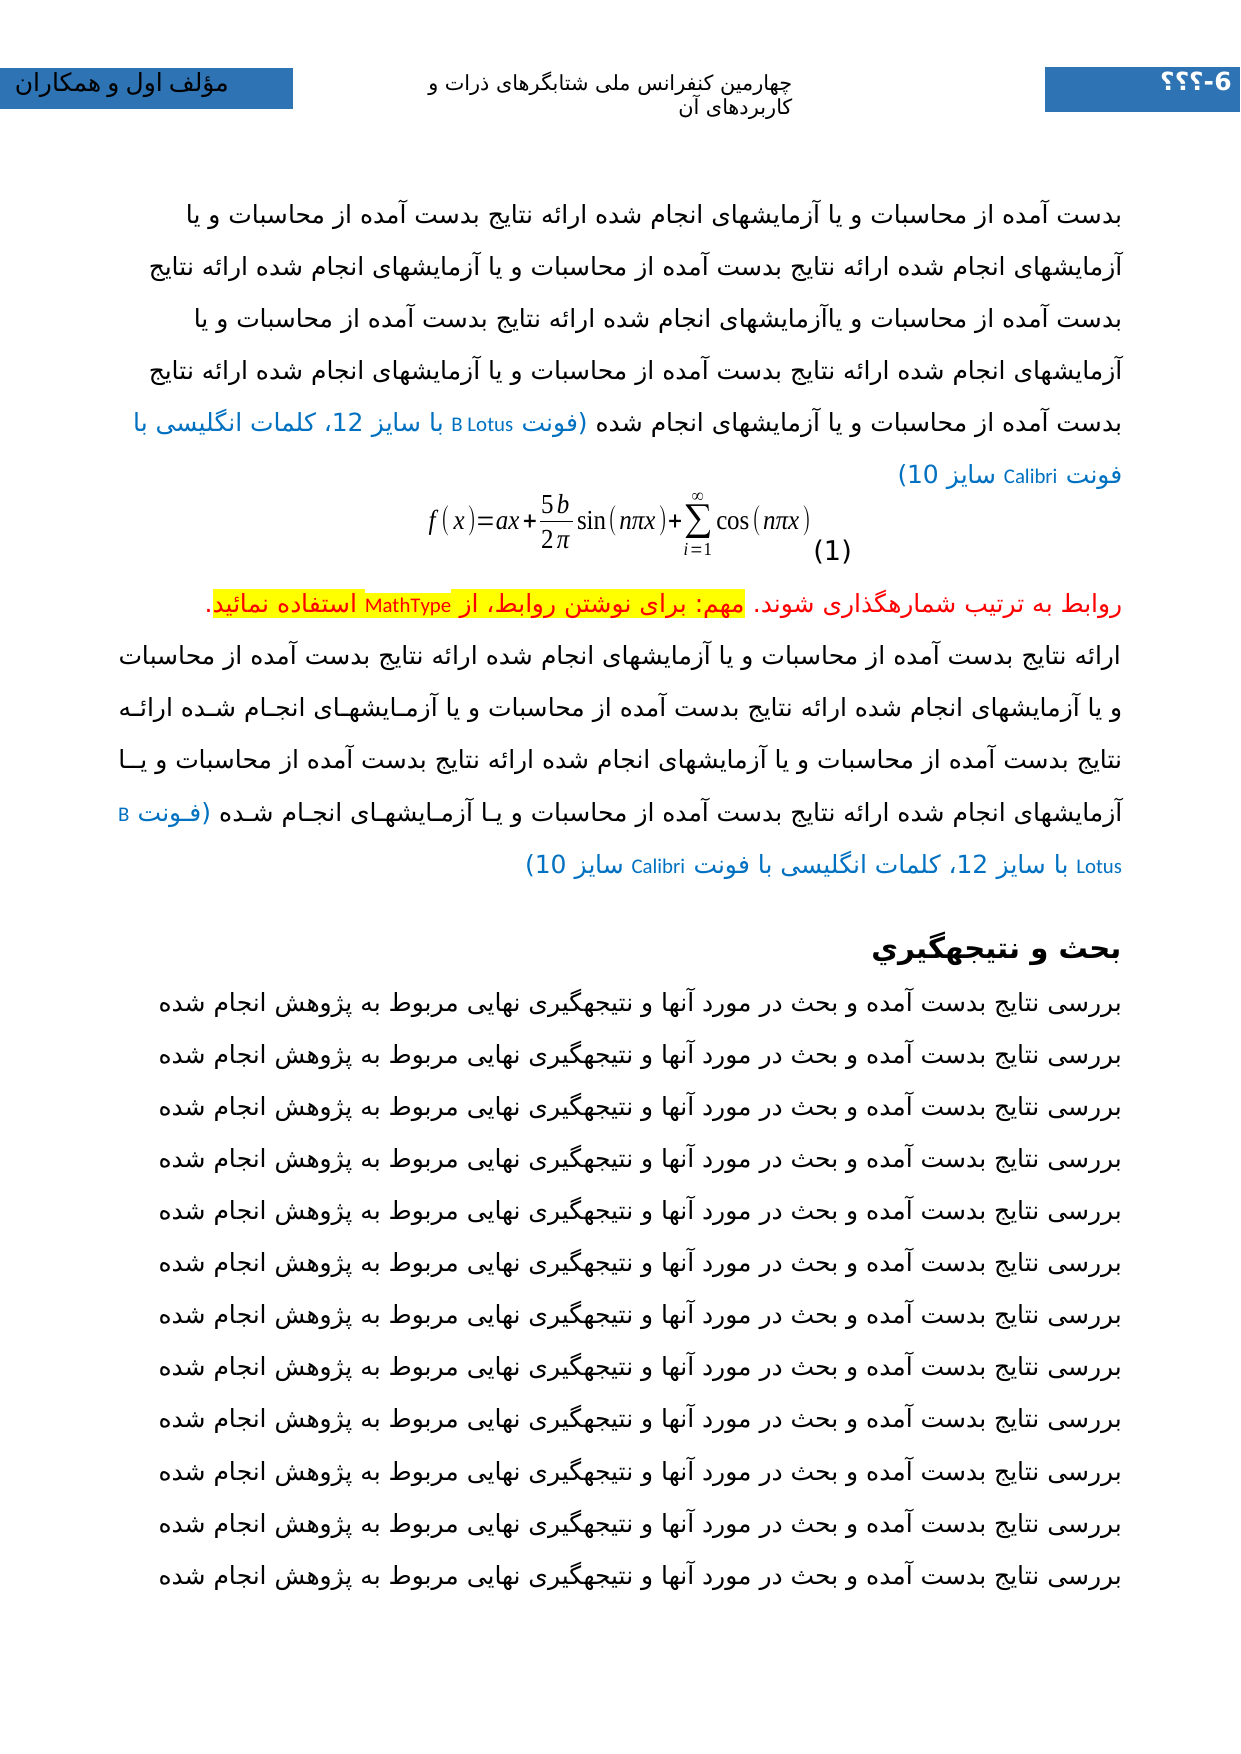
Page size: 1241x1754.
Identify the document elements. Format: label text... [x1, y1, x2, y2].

text بحث و نتيجهگيري [118, 931, 1122, 965]
text ارائه نتایج بدست آمده از محاسبات و یا آزمایشهای انجام شده ارائه نتایج بدست آمده از محاسبات و یا آزمایشهای انجام شده ارائه نتایج بدست آمده از محاسبات و یا آزمایشهای انجام شده ارائه نتایج بدست آمده از محاسبات و یا آزمایشهای انجام شده ارائه نتایج بدست آمده از محاسبات و یا آزمایشهای انجام شده ارائه نتایج بدست آمده از محاسبات و یا آزمایشهای انجام شده (فونت B Lotus با سایز 12، کلمات انگلیسی با فونت Calibri سایز 10) [118, 618, 1122, 879]
text روابط به ترتیب شمارهگذاری شوند. مهم: برای نوشتن روابط، از MathType استفاده نمائید. [118, 566, 1122, 618]
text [118, 965, 1122, 1590]
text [118, 177, 1122, 490]
